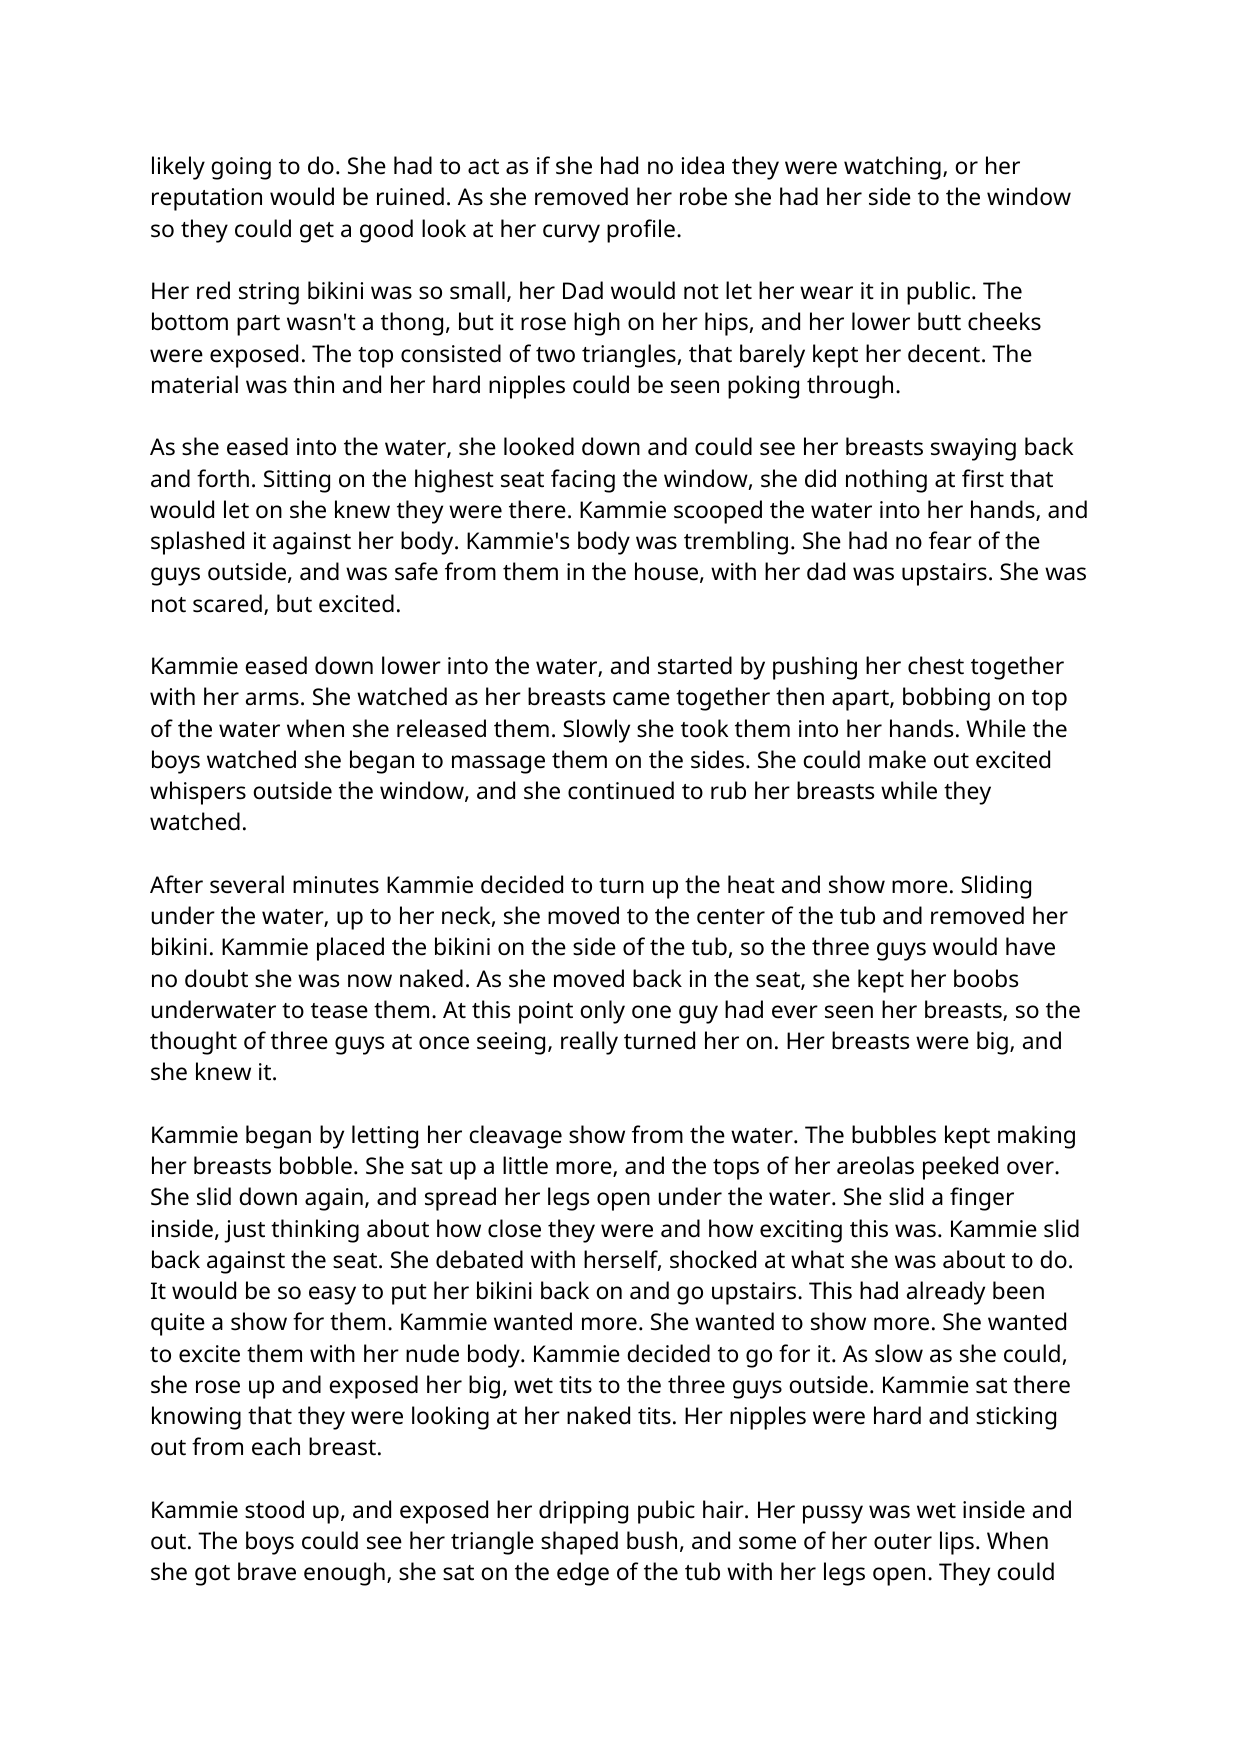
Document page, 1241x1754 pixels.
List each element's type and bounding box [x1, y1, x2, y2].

text [150, 150, 1090, 1587]
